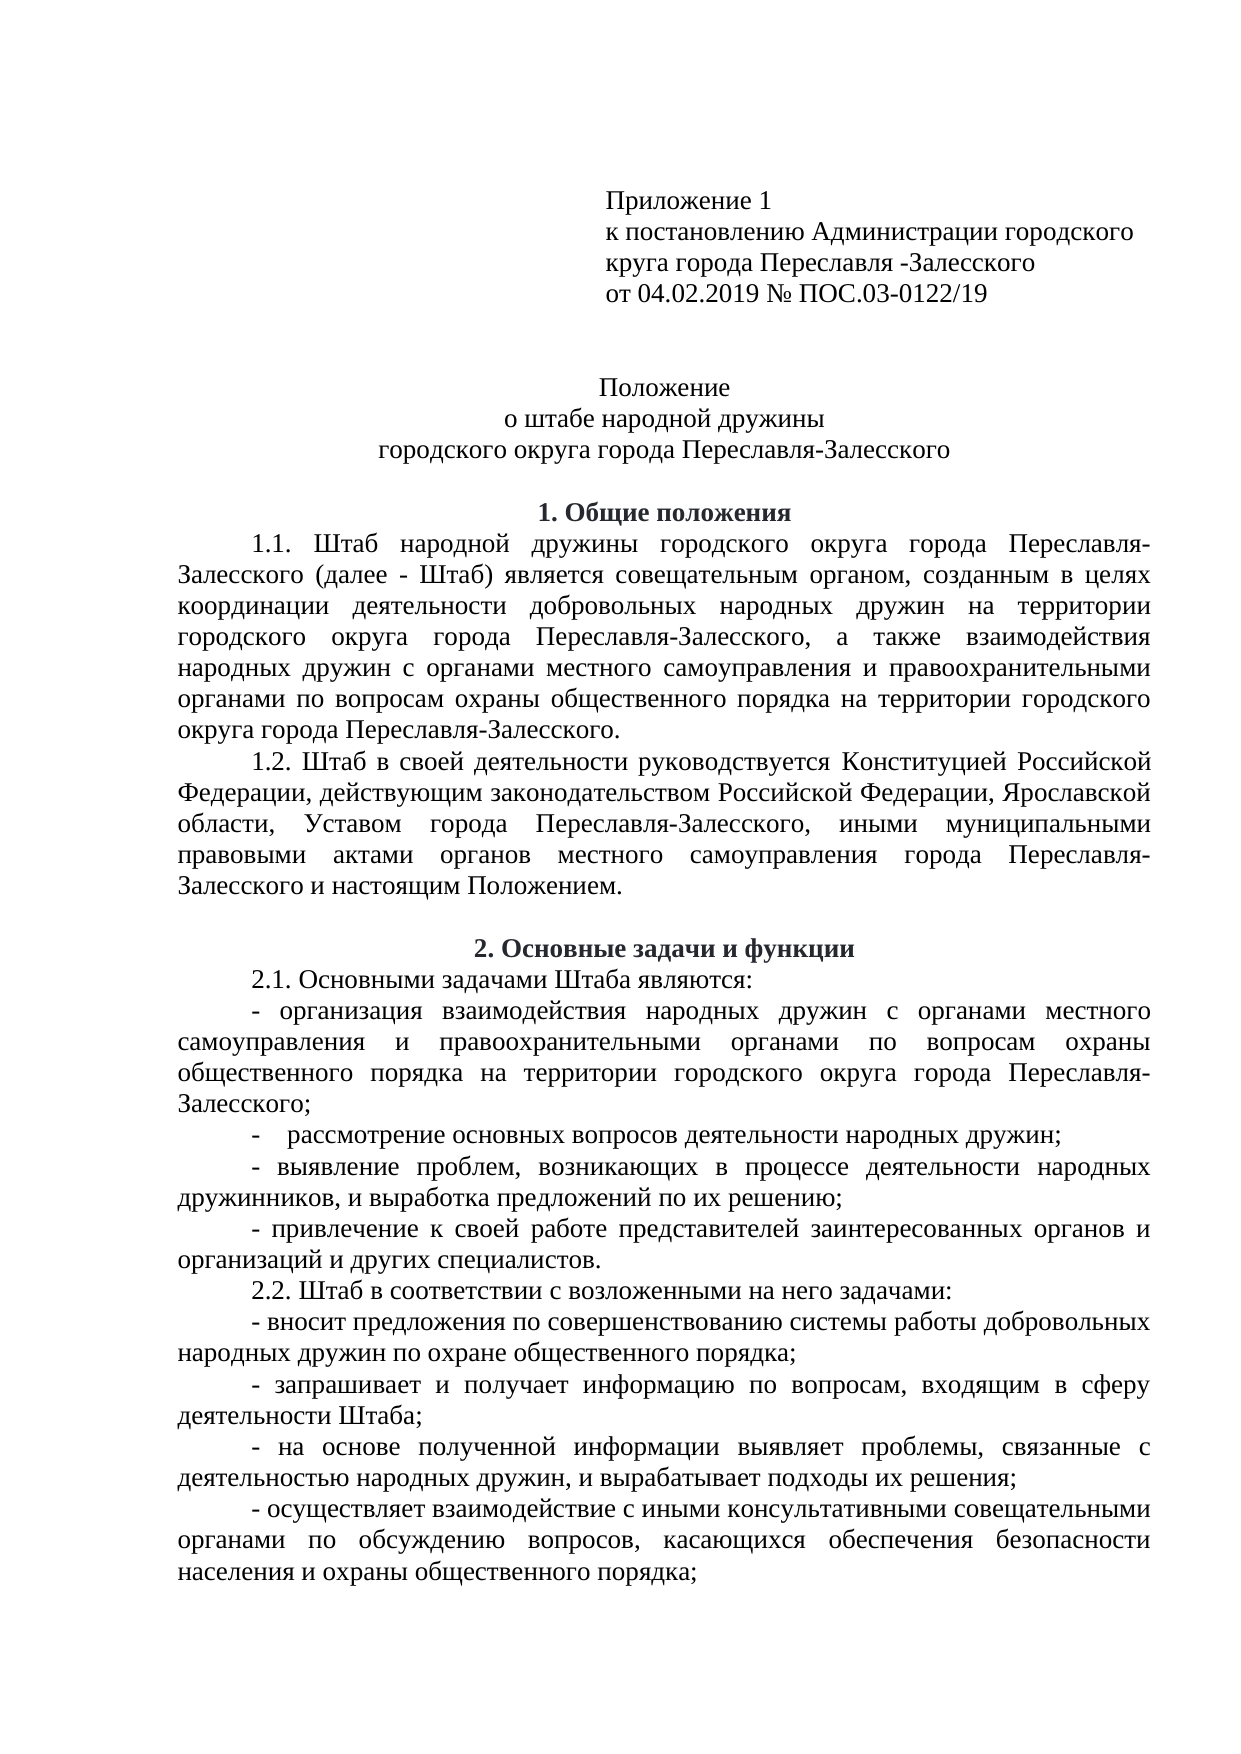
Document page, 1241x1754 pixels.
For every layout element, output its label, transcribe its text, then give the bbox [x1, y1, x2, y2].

subtitle 1. Общие положения [177, 496, 1152, 527]
text от 04.02.2019 № ПОС.03-0122/19 [177, 278, 1152, 309]
text - организация взаимодействия народных дружин с органами местного самоуправления и правоохранительными органами по вопросам охраны общественного порядка на территории городского округа города Переславля-Залесского; [177, 994, 1152, 1118]
text городского округа города Переславля-Залесского [177, 433, 1152, 464]
text 1.1. Штаб народной дружины городского округа города Переславля-Залесского (далее - Штаб) является совещательным органом, созданным в целях координации деятельности добровольных народных дружин на территории городского округа города Переславля-Залесского, а также взаимодействия народных дружин с органами местного самоуправления и правоохранительными органами по вопросам охраны общественного порядка на территории городского округа города Переславля-Залесского. [177, 527, 1152, 745]
text 2.1. Основными задачами Штаба являются: [177, 963, 1152, 994]
text - привлечение к своей работе представителей заинтересованных органов и организаций и других специалистов. [177, 1212, 1152, 1274]
text 2.2. Штаб в соответствии с возложенными на него задачами: [177, 1274, 1152, 1305]
text 1.2. Штаб в своей деятельности руководствуется Конституцией Российской Федерации, действующим законодательством Российской Федерации, Ярославской области, Уставом города Переславля-Залесского, иными муниципальными правовыми актами органов местного самоуправления города Переславля-Залесского и настоящим Положением. [177, 745, 1152, 901]
text - рассмотрение основных вопросов деятельности народных дружин; [177, 1118, 1152, 1150]
text - вносит предложения по совершенствованию системы работы добровольных народных дружин по охране общественного порядка; [177, 1305, 1152, 1368]
text круга города Переславля -Залесского [177, 246, 1152, 278]
text - выявление проблем, возникающих в процессе деятельности народных дружинников, и выработка предложений по их решению; [177, 1150, 1152, 1212]
text Приложение 1 [177, 184, 1152, 215]
subtitle 2. Основные задачи и функции [177, 932, 1152, 963]
text к постановлению Администрации городского [177, 215, 1152, 246]
text - осуществляет взаимодействие с иными консультативными совещательными органами по обсуждению вопросов, касающихся обеспечения безопасности населения и охраны общественного порядка; [177, 1492, 1152, 1586]
text - на основе полученной информации выявляет проблемы, связанные с деятельностью народных дружин, и вырабатывает подходы их решения; [177, 1430, 1152, 1492]
text - запрашивает и получает информацию по вопросам, входящим в сферу деятельности Штаба; [177, 1368, 1152, 1430]
text Положение о штабе народной дружины [177, 371, 1152, 433]
